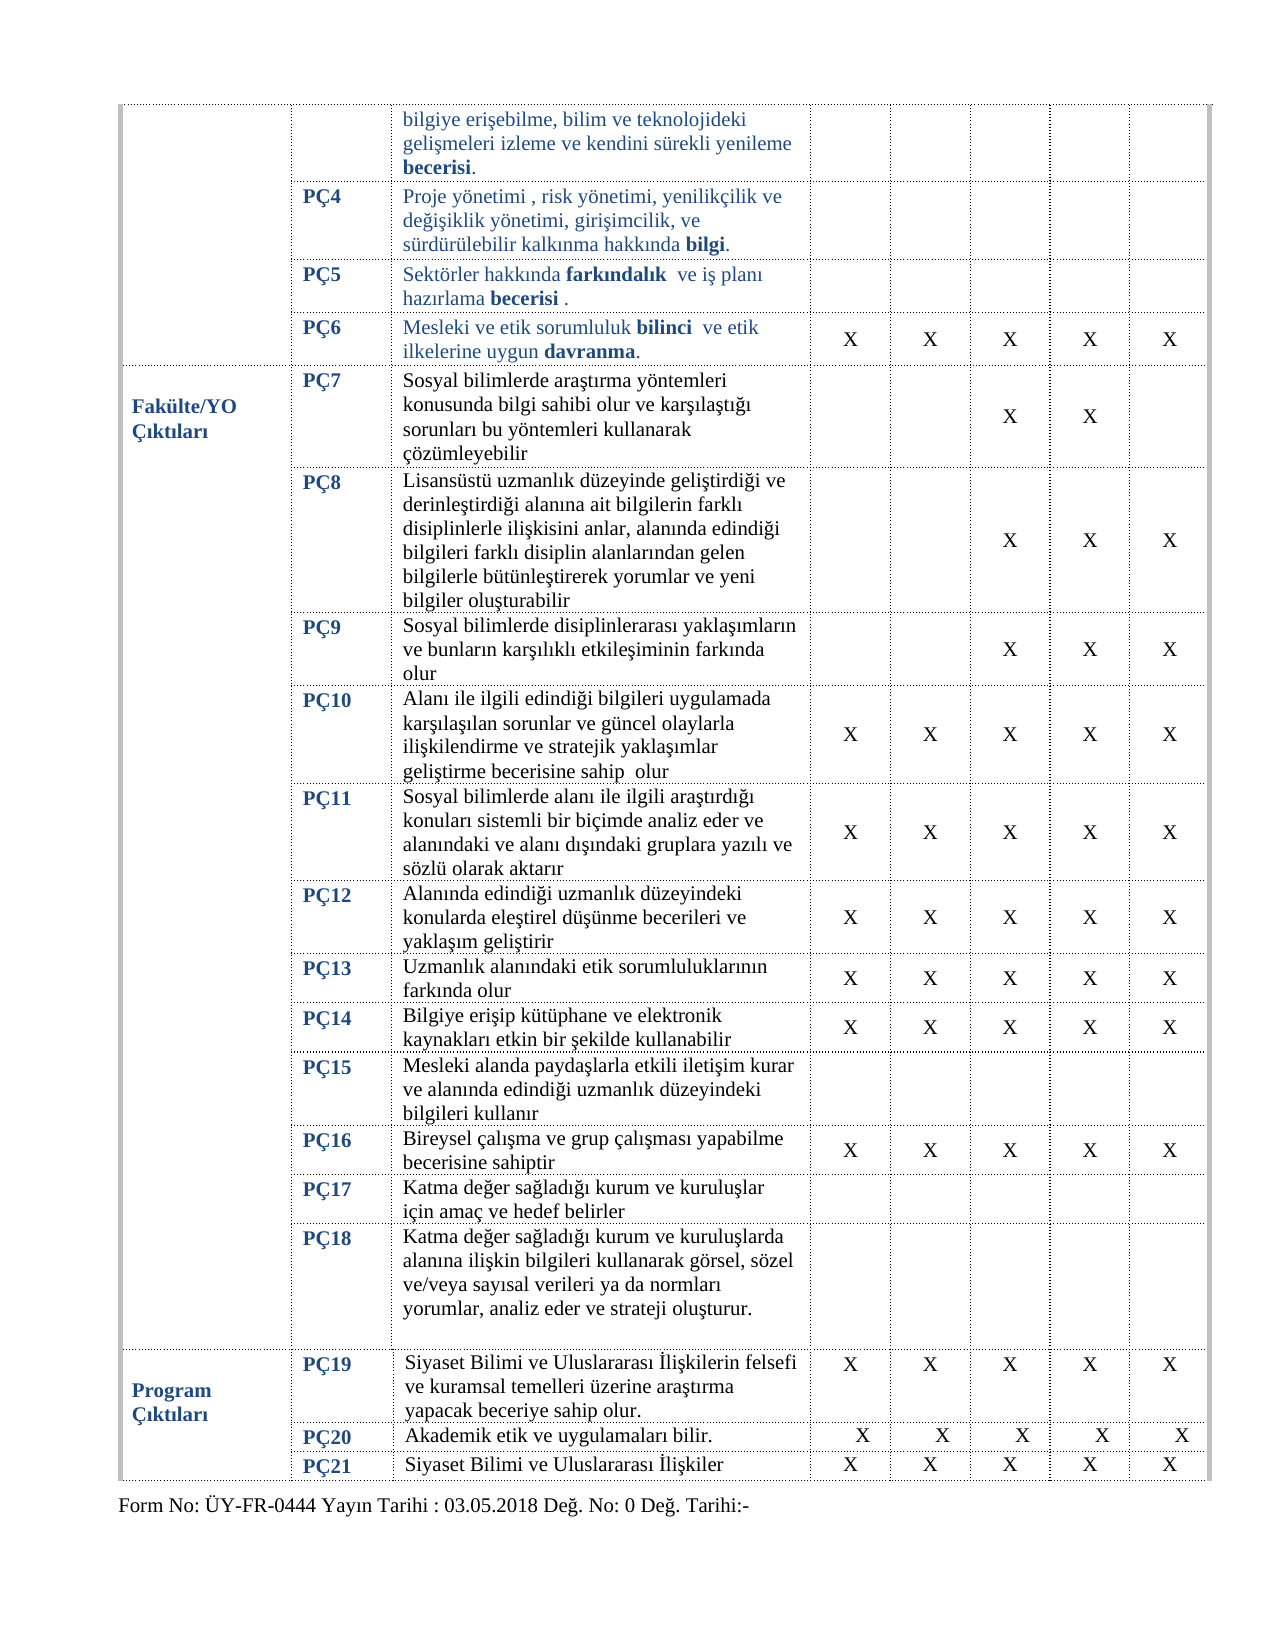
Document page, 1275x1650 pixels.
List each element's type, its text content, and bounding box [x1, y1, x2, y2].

table_cell [1130, 181, 1207, 258]
table_cell X [890, 312, 970, 365]
table_cell X [890, 685, 970, 783]
table_cell X [811, 953, 890, 1002]
table_cell [811, 181, 890, 258]
table_cell X [890, 1002, 970, 1051]
table_cell Mesleki alanda paydaşlarla etkili iletişim kurar ve alanında edindiği uzmanlık düzeyindeki bilgileri kullanır [391, 1051, 811, 1125]
table_cell [1130, 1174, 1207, 1223]
table_cell Program Çıktıları [123, 1349, 291, 1480]
table_cell X [970, 467, 1050, 612]
table_cell Bireysel çalışma ve grup çalışması yapabilme becerisine sahiptir [391, 1125, 811, 1174]
table_cell Siyaset Bilimi ve Uluslararası İlişkilerin felsefi ve kuramsal temelleri üzerine araştırma yapacak beceriye sahip olur. [393, 1349, 811, 1422]
table_cell [890, 467, 970, 612]
table_cell PÇ4 [291, 181, 391, 258]
table_cell X [811, 1451, 890, 1480]
table_cell PÇ15 [291, 1051, 391, 1125]
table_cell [393, 1451, 811, 1480]
table_cell [811, 467, 890, 612]
table_cell [890, 612, 970, 685]
table_cell [890, 365, 970, 467]
table_cell PÇ6 [291, 312, 391, 365]
table_cell X [811, 880, 890, 953]
table_cell X [970, 1349, 1050, 1422]
table_cell PÇ14 [291, 1002, 391, 1051]
table_cell Katma değer sağladığı kurum ve kuruluşlar için amaç ve hedef belirler [391, 1174, 811, 1223]
table_cell X [1130, 880, 1207, 953]
table_cell Katma değer sağladığı kurum ve kuruluşlarda alanına ilişkin bilgileri kullanarak görsel, sözel ve/veya sayısal verileri ya da normları yorumlar, analiz eder ve strateji oluşturur. [391, 1223, 811, 1348]
table_cell X [890, 1422, 970, 1451]
table_cell X [890, 1451, 970, 1480]
table_cell [1130, 365, 1207, 467]
table_cell X [970, 685, 1050, 783]
table_cell PÇ5 [291, 259, 391, 312]
table_cell Alanında edindiği uzmanlık düzeyindeki konularda eleştirel düşünme becerileri ve yaklaşım geliştirir [391, 880, 811, 953]
table_cell X [890, 1125, 970, 1174]
table_cell PÇ17 [291, 1174, 391, 1223]
table_cell X [811, 1349, 890, 1422]
table_cell [1050, 181, 1130, 258]
table_cell X [1050, 1002, 1130, 1051]
table_cell PÇ11 [291, 783, 391, 880]
table_cell [1050, 259, 1130, 312]
table_cell X [1050, 1125, 1130, 1174]
table_cell PÇ20 [291, 1422, 393, 1451]
table_cell [970, 1174, 1050, 1223]
table_cell Mesleki ve etik sorumluluk bilinci ve etik ilkelerine uygun davranma. [391, 312, 811, 365]
table_cell X [970, 953, 1050, 1002]
table_cell [811, 1051, 890, 1125]
table_cell [1050, 1174, 1130, 1223]
table_cell [890, 1174, 970, 1223]
table_cell X [890, 880, 970, 953]
table_cell X [1050, 880, 1130, 953]
table_cell [970, 181, 1050, 258]
table_cell Lisansüstü uzmanlık düzeyinde geliştirdiği ve derinleştirdiği alanına ait bilgilerin farklı disiplinlerle ilişkisini anlar, alanında edindiği bilgileri farklı disiplin alanlarından gelen bilgilerle bütünleştirerek yorumlar ve yeni bilgiler oluşturabilir [391, 467, 811, 612]
table_cell X [970, 783, 1050, 880]
table_cell Sektörler hakkında farkındalık ve iş planı hazırlama becerisi . [391, 259, 811, 312]
table_cell [1130, 259, 1207, 312]
table_cell Proje yönetimi , risk yönetimi, yenilikçilik ve değişiklik yönetimi, girişimcilik, ve sürdürülebilir kalkınma hakkında bilgi. [391, 181, 811, 258]
table_cell X [811, 1002, 890, 1051]
table_cell X [970, 1125, 1050, 1174]
table_cell X [970, 880, 1050, 953]
table_cell X [970, 1002, 1050, 1051]
table_cell X [1130, 312, 1207, 365]
table_cell PÇ3 [291, 104, 391, 181]
table_cell PÇ21 [291, 1451, 393, 1480]
table_cell X [1130, 783, 1207, 880]
table_cell X [970, 104, 1050, 181]
table_cell [811, 365, 890, 467]
table_cell X [890, 953, 970, 1002]
table_cell [1050, 1223, 1130, 1348]
table_cell X [970, 312, 1050, 365]
table_cell X [1130, 1451, 1207, 1480]
table_cell PÇ18 [291, 1223, 391, 1348]
table_cell X [890, 1349, 970, 1422]
table_cell Bilgiye erişip kütüphane ve elektronik kaynakları etkin bir şekilde kullanabilir [391, 1002, 811, 1051]
table_cell [970, 1051, 1050, 1125]
table_cell Sosyal bilimlerde araştırma yöntemleri konusunda bilgi sahibi olur ve karşılaştığı sorunları bu yöntemleri kullanarak çözümleyebilir [391, 365, 811, 467]
table_cell X [1050, 1451, 1130, 1480]
table_cell X [1130, 612, 1207, 685]
table_cell X [970, 612, 1050, 685]
table_cell PÇ7 [291, 365, 391, 467]
table_cell X [890, 104, 970, 181]
table_cell X [811, 104, 890, 181]
table_cell Akademik etik ve uygulamaları bilir. [393, 1422, 811, 1451]
table_cell [811, 1174, 890, 1223]
table_cell X [1050, 685, 1130, 783]
table_cell X [1050, 467, 1130, 612]
table_cell [970, 259, 1050, 312]
table_cell X [1050, 953, 1130, 1002]
table_cell PÇ19 [291, 1349, 393, 1422]
table_cell X [811, 685, 890, 783]
table_cell [811, 259, 890, 312]
table_cell X [811, 312, 890, 365]
table_cell Sosyal bilimlerde alanı ile ilgili araştırdığı konuları sistemli bir biçimde analiz eder ve alanındaki ve alanı dışındaki gruplara yazılı ve sözlü olarak aktarır [391, 783, 811, 880]
table_cell [970, 1223, 1050, 1348]
table_cell PÇ9 [291, 612, 391, 685]
table_cell [890, 1051, 970, 1125]
table_cell PÇ13 [291, 953, 391, 1002]
table_cell [811, 1223, 890, 1348]
table_cell X [890, 783, 970, 880]
table_cell Alanı ile ilgili edindiği bilgileri uygulamada karşılaşılan sorunlar ve güncel olaylarla ilişkilendirme ve stratejik yaklaşımlar geliştirme becerisine sahip olur [391, 685, 811, 783]
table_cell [391, 104, 811, 181]
table_cell X [1050, 1422, 1130, 1451]
table_cell [1130, 1051, 1207, 1125]
table_cell X [811, 1422, 890, 1451]
table_cell PÇ10 [291, 685, 391, 783]
table_cell PÇ8 [291, 467, 391, 612]
table_cell [890, 259, 970, 312]
table_cell Fakülte/YO Çıktıları [123, 365, 291, 1348]
table_cell X [1130, 685, 1207, 783]
table_cell [890, 1223, 970, 1348]
table_cell X [1130, 467, 1207, 612]
table_cell X [1130, 1422, 1207, 1451]
table_cell X [1050, 312, 1130, 365]
table_cell X [1130, 953, 1207, 1002]
table_cell X [970, 1451, 1050, 1480]
table_cell X [970, 365, 1050, 467]
table_cell X [1130, 1125, 1207, 1174]
table_cell Sosyal bilimlerde disiplinlerarası yaklaşımların ve bunların karşılıklı etkileşiminin farkında olur [391, 612, 811, 685]
table_cell X [1130, 104, 1207, 181]
table_cell X [1130, 1349, 1207, 1422]
table_cell PÇ16 [291, 1125, 391, 1174]
table_cell X [1050, 365, 1130, 467]
table_cell [1050, 1051, 1130, 1125]
table_cell X [1130, 1002, 1207, 1051]
table_cell X [1050, 783, 1130, 880]
table_cell X [811, 783, 890, 880]
table_cell PÇ12 [291, 880, 391, 953]
table_cell [811, 612, 890, 685]
table_cell X [1050, 1349, 1130, 1422]
table_cell X [811, 1125, 890, 1174]
table_cell X [970, 1422, 1050, 1451]
table_cell [890, 181, 970, 258]
table_cell Uzmanlık alanındaki etik sorumluluklarının farkında olur [391, 953, 811, 1002]
table_cell [1130, 1223, 1207, 1348]
table_cell X [1050, 104, 1130, 181]
table_cell X [1050, 612, 1130, 685]
